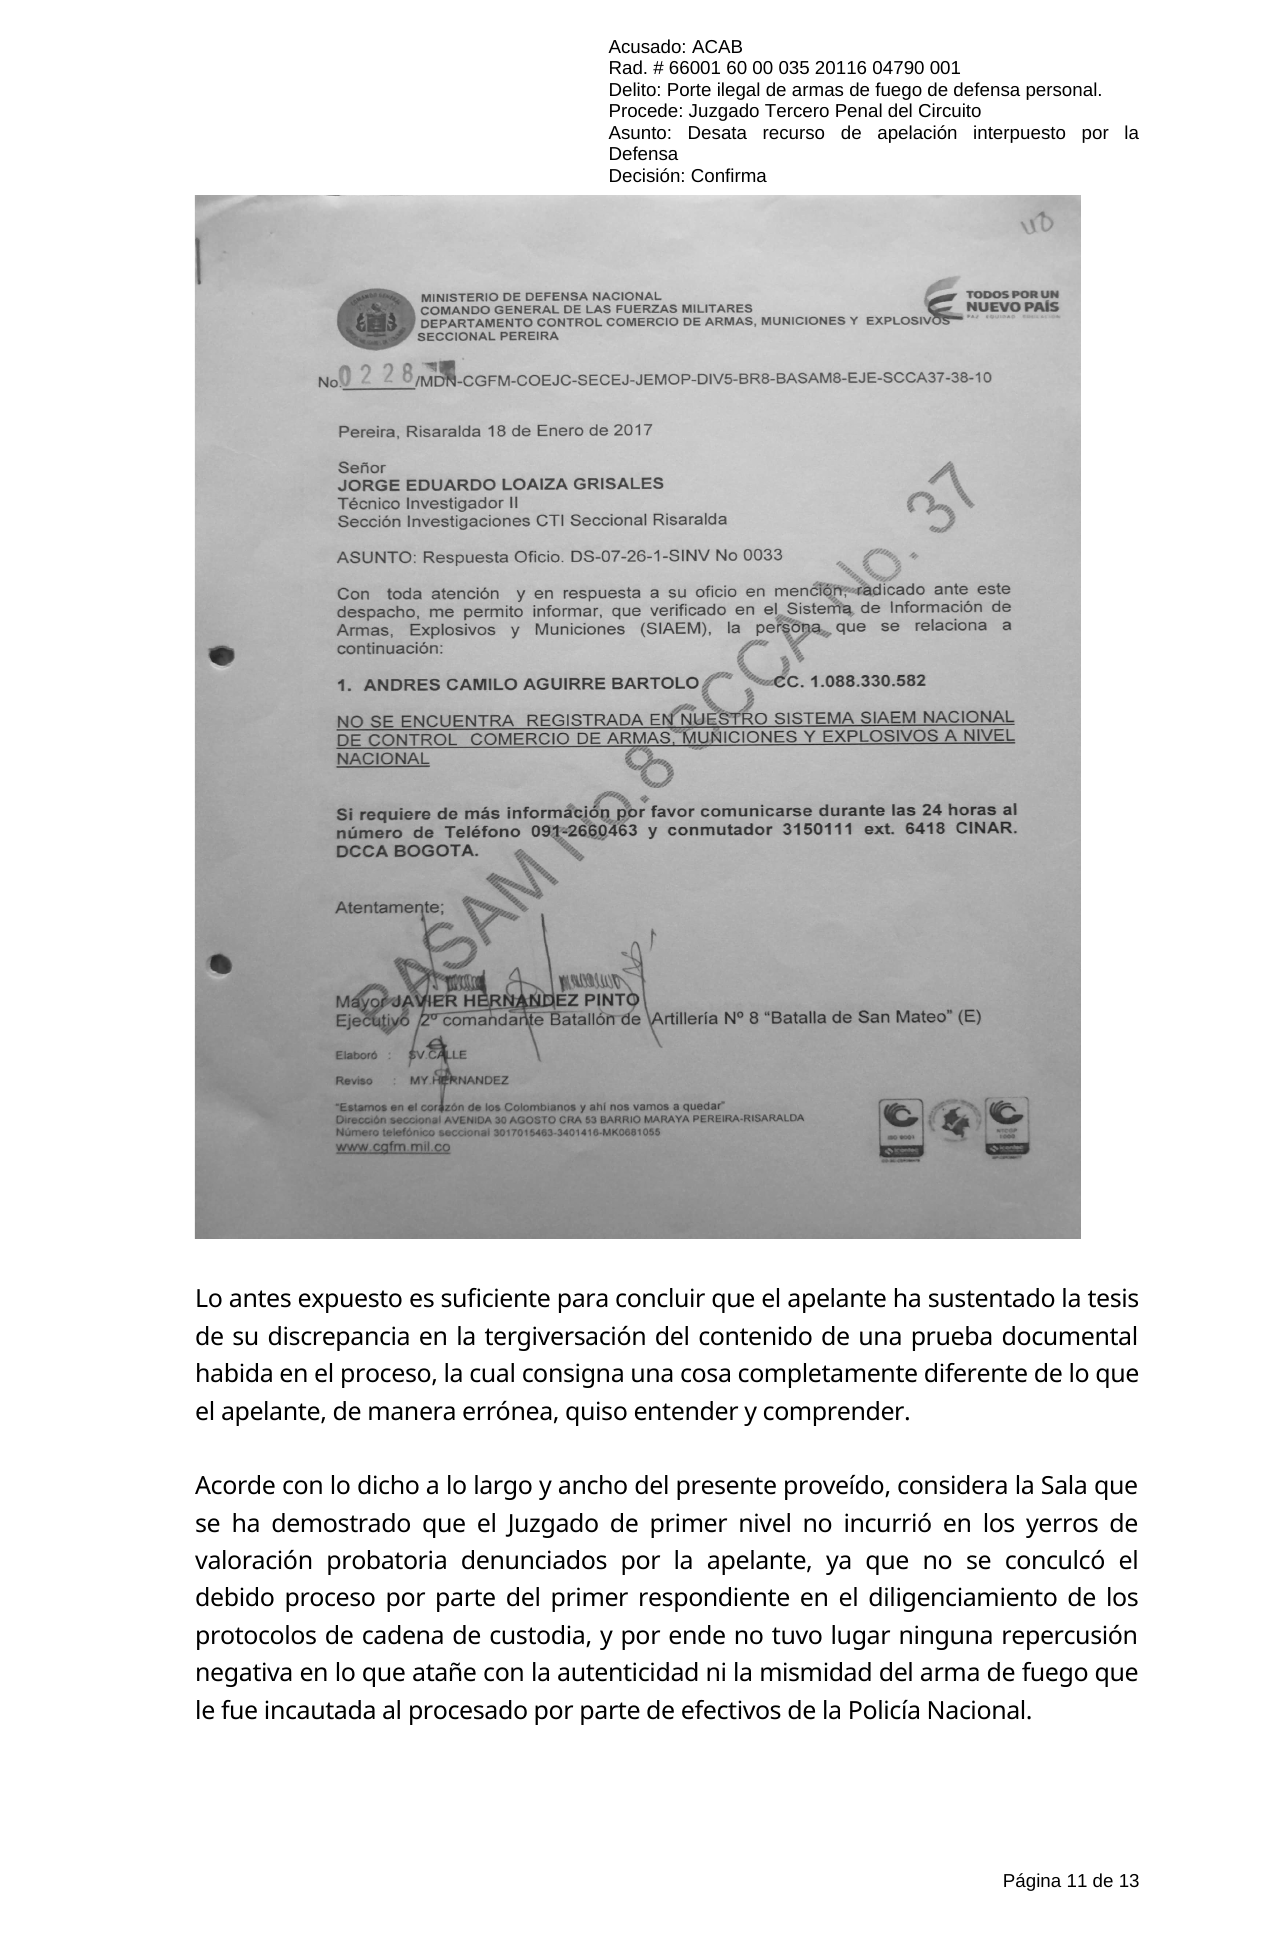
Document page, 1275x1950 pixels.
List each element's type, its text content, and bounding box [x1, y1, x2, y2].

text Acorde con lo dicho a lo largo y ancho del presente proveído, considera la Sala que se ha demostrado que el Juzgado de primer nivel no incurrió en los yerros de valoración probatoria denunciados por la apelante, ya que no se conculcó el debido proceso por parte del primer respondiente en el diligenciamiento de los protocolos de cadena de custodia, y por ende no tuvo lugar ninguna repercusión negativa en lo que atañe con la autenticidad ni la mismidad del arma de fuego que le fue incautada al procesado por parte de efectivos de la Policía Nacional. [195, 1468, 1139, 1726]
text Lo antes expuesto es suficiente para concluir que el apelante ha sustentado la tesis de su discrepancia en la tergiversación del contenido de una prueba documental habida en el proceso, la cual consigna una cosa completamente diferente de lo que el apelante, de manera errónea, quiso entender y comprender. [195, 1281, 1139, 1427]
